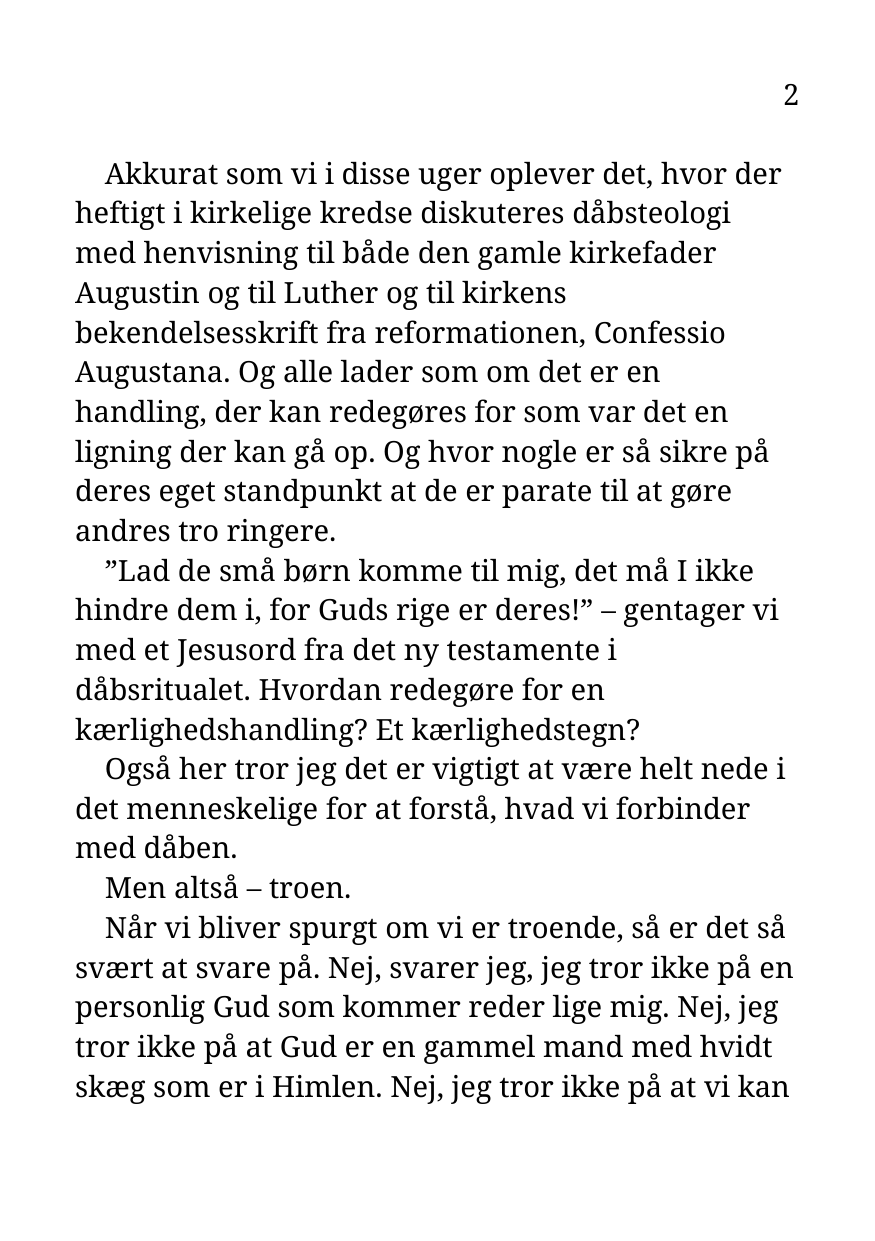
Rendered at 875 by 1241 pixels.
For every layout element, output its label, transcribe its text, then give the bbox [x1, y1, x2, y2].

text Akkurat som vi i disse uger oplever det, hvor der heftigt i kirkelige kredse diskuteres dåbsteologi med henvisning til både den gamle kirkefader Augustin og til Luther og til kirkens bekendelsesskrift fra reformationen, Confessio Augustana. Og alle lader som om det er en handling, der kan redegøres for som var det en ligning der kan gå op. Og hvor nogle er så sikre på deres eget standpunkt at de er parate til at gøre andres tro ringere. [75, 153, 799, 550]
text Også her tror jeg det er vigtigt at være helt nede i det menneskelige for at forstå, hvad vi forbinder med dåben. [75, 748, 799, 867]
text ”Lad de små børn komme til mig, det må I ikke hindre dem i, for Guds rige er deres!” – gentager vi med et Jesusord fra det ny testamente i dåbsritualet. Hvordan redegøre for en kærlighedshandling? Et kærlighedstegn? [75, 550, 799, 748]
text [75, 907, 799, 1106]
text Men altså – troen. [75, 867, 799, 907]
